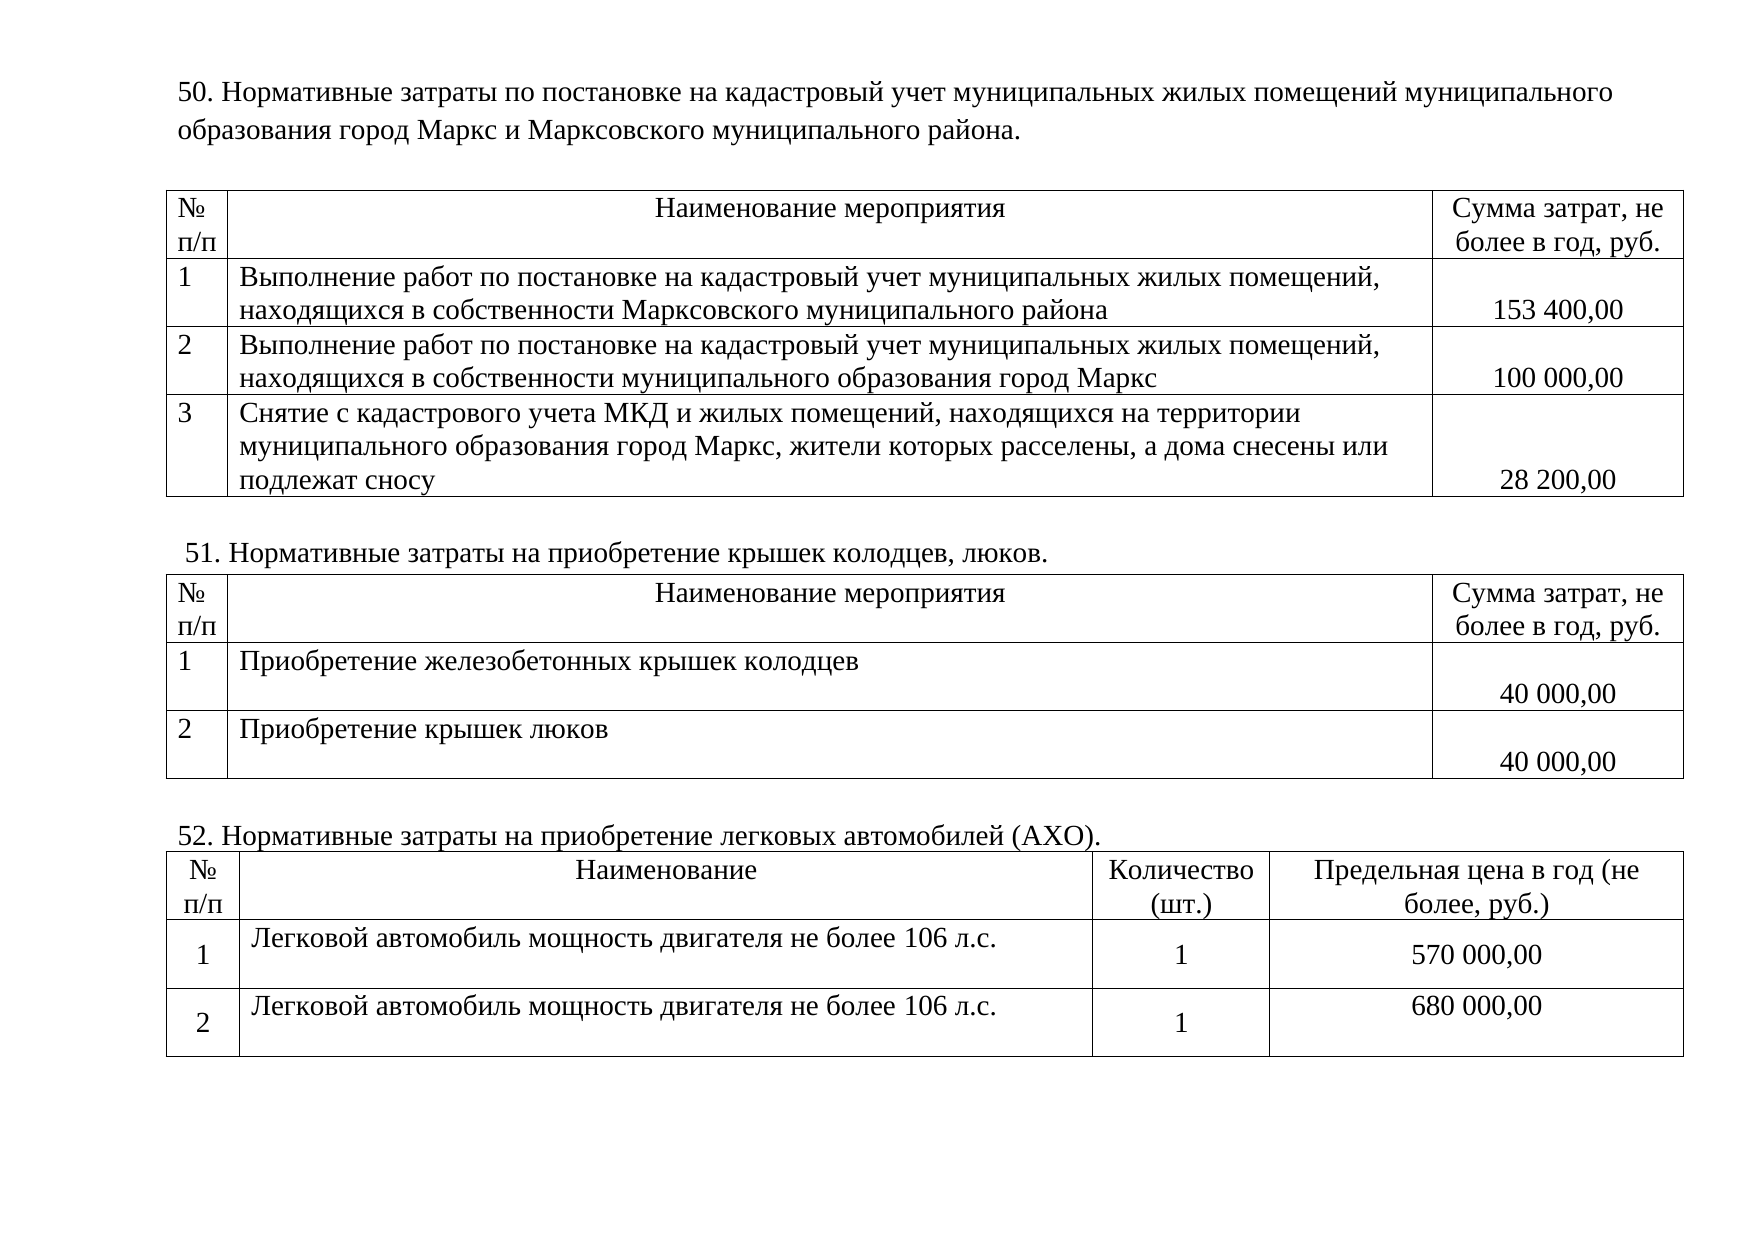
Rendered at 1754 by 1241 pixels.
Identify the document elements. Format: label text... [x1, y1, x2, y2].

table_cell 28 200,00 [1433, 395, 1683, 496]
table_cell Приобретение крышек люков [228, 711, 1432, 778]
table_header Предельная цена в год (не более, руб.) [1270, 852, 1683, 919]
table_header № п/п [167, 575, 227, 642]
table_cell Легковой автомобиль мощность двигателя не более 106 л.с. [240, 989, 1092, 1056]
table_cell Приобретение железобетонных крышек колодцев [228, 643, 1432, 710]
text 51. Нормативные затраты на приобретение крышек колодцев, люков. [177, 535, 1698, 569]
table_header Сумма затрат, не более в год, руб. [1433, 191, 1683, 258]
table_header Наименование мероприятия [228, 191, 1432, 258]
table_cell 2 [167, 327, 227, 394]
table_cell 1 [167, 259, 227, 326]
table_cell 1 [1093, 920, 1269, 987]
table_cell 153 400,00 [1433, 259, 1683, 326]
table_cell 2 [167, 711, 227, 778]
table_cell 40 000,00 [1433, 711, 1683, 778]
table_header № п/п [167, 191, 227, 258]
table_cell 100 000,00 [1433, 327, 1683, 394]
text 52. Нормативные затраты на приобретение легковых автомобилей (АХО). [177, 818, 1698, 851]
text 50. Нормативные затраты по постановке на кадастровый учет муниципальных жилых помещений муниципального образования город Маркс и Марксовского муниципального района. [177, 74, 1698, 146]
table_cell Выполнение работ по постановке на кадастровый учет муниципальных жилых помещений, находящихся в собственности Марксовского муниципального района [228, 259, 1432, 326]
table_cell 2 [167, 989, 239, 1056]
table_header Количество (шт.) [1093, 852, 1269, 919]
table_cell 40 000,00 [1433, 643, 1683, 710]
table_cell Выполнение работ по постановке на кадастровый учет муниципальных жилых помещений, находящихся в собственности муниципального образования город Маркс [228, 327, 1432, 394]
table_cell Легковой автомобиль мощность двигателя не более 106 л.с. [240, 920, 1092, 987]
table_cell 1 [167, 643, 227, 710]
table_cell 570 000,00 [1270, 920, 1683, 987]
table_cell Снятие с кадастрового учета МКД и жилых помещений, находящихся на территории муниципального образования город Маркс, жители которых расселены, а дома снесены или подлежат сносу [228, 395, 1432, 496]
table_cell 1 [167, 920, 239, 987]
table_cell 3 [167, 395, 227, 496]
table_header Сумма затрат, не более в год, руб. [1433, 575, 1683, 642]
table_header № п/п [167, 852, 239, 919]
table_header Наименование мероприятия [228, 575, 1432, 642]
table_cell 680 000,00 [1270, 989, 1683, 1056]
table_header Наименование [240, 852, 1092, 919]
table_cell 1 [1093, 989, 1269, 1056]
